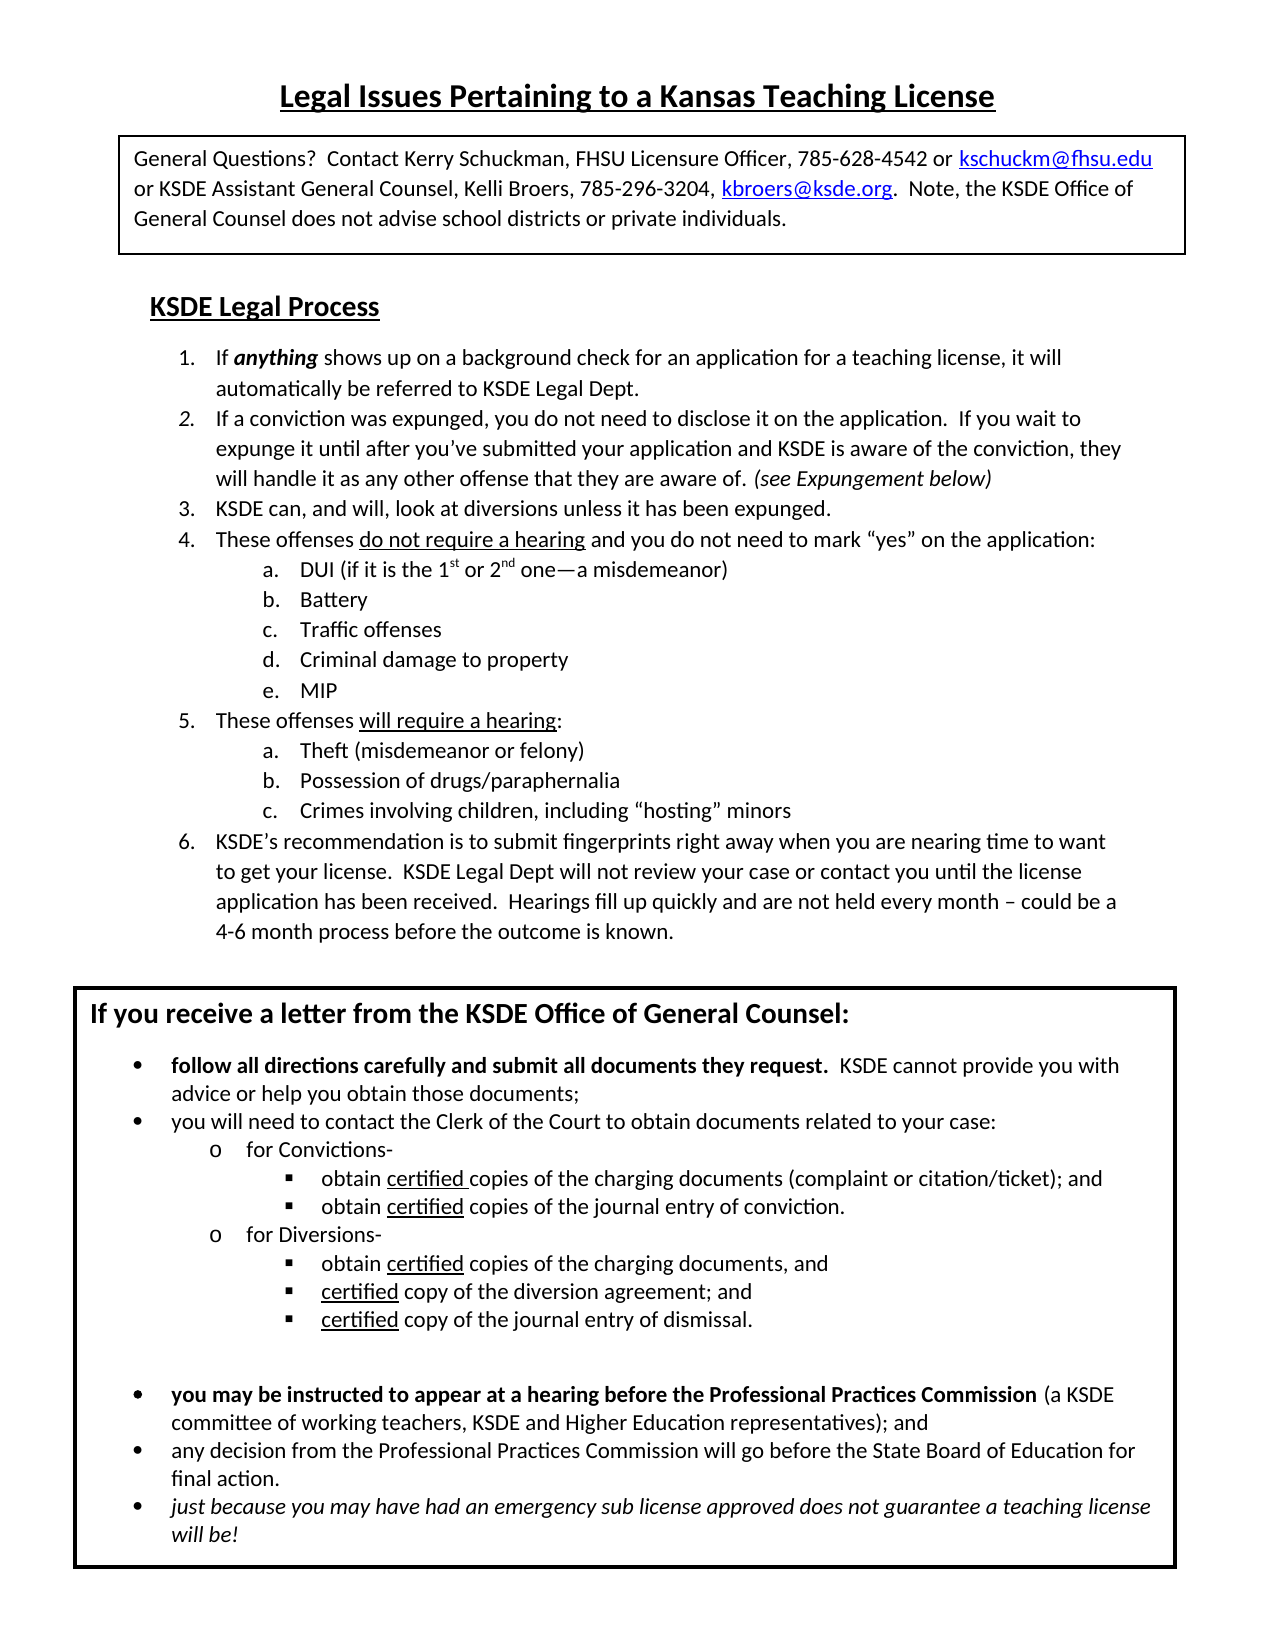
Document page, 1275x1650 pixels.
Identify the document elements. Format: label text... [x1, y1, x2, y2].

list These offenses do not require a hearing and you do not need to mark “yes” on the application: [178, 525, 1125, 553]
list DUI (if it is the 1st or 2nd one—a misdemeanor) [262, 555, 1125, 583]
list Traffic offenses [262, 615, 1125, 643]
list Battery [262, 585, 1125, 613]
list If anything shows up on a background check for an application for a teaching license, it will automatically be referred to KSDE Legal Dept. [178, 343, 1125, 402]
list Crimes involving children, including “hosting” minors [262, 797, 1125, 825]
list Possession of drugs/paraphernalia [262, 766, 1125, 794]
text Legal Issues Pertaining to a Kansas Teaching License [150, 75, 1125, 116]
list Criminal damage to property [262, 646, 1125, 674]
list MIP [262, 676, 1125, 704]
list KSDE can, and will, look at diversions unless it has been expunged. [178, 494, 1125, 523]
list KSDE’s recommendation is to submit fingerprints right away when you are nearing time to want to get your license. KSDE Legal Dept will not review your case or contact you until the license application has been received. Hearings fill up quickly and are not held every month – could be a 4-6 month process before the outcome is known. [178, 827, 1125, 946]
list Theft (misdemeanor or felony) [262, 736, 1125, 764]
text KSDE Legal Process [150, 255, 1125, 324]
list If a conviction was expunged, you do not need to disclose it on the application. If you wait to expunge it until after you’ve submitted your application and KSDE is aware of the conviction, they will handle it as any other offense that they are aware of. (see Expungement below) [178, 404, 1125, 492]
list These offenses will require a hearing: [178, 706, 1125, 734]
